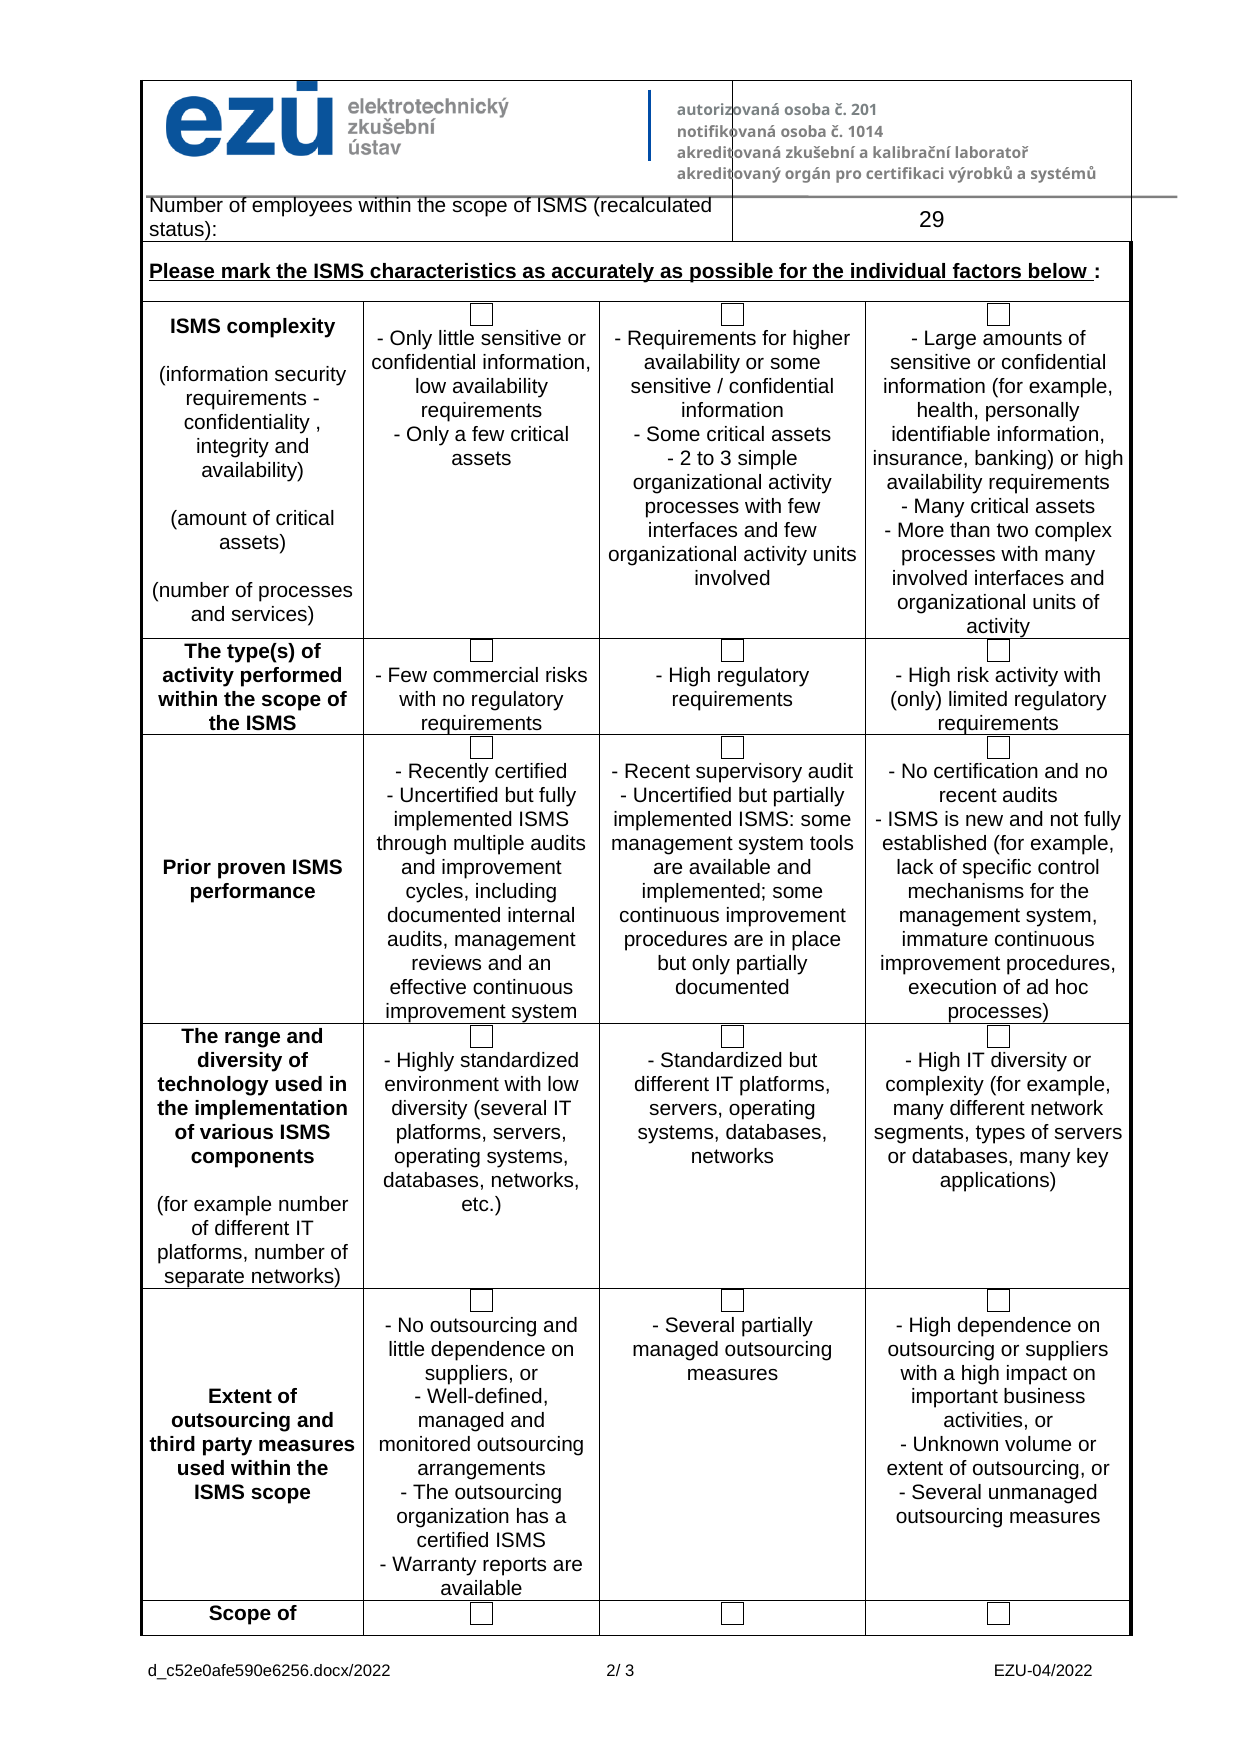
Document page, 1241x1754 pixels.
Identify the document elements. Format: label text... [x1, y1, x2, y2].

table_cell - No outsourcing and little dependence on suppliers, or - Well-defined, managed and monitored outsourcing arrangements - The outsourcing organization has a certified ISMS - Warranty reports are available [364, 1289, 599, 1600]
table_cell - Large amounts of sensitive or confidential information (for example, health, personally identifiable information, insurance, banking) or high availability requirements - Many critical assets - More than two complex processes with many involved interfaces and organizational units of activity [866, 302, 1129, 637]
table_cell - High dependence on outsourcing or suppliers with a high impact on important business activities, or - Unknown volume or extent of outsourcing, or - Several unmanaged outsourcing measures [866, 1289, 1129, 1600]
table_cell - Standardized but different IT platforms, servers, operating systems, databases, networks [600, 1024, 865, 1287]
table_cell 29 [733, 81, 1131, 241]
table_cell - Recently certified - Uncertified but fully implemented ISMS through multiple audits and improvement cycles, including documented internal audits, management reviews and an effective continuous improvement system [364, 735, 599, 1023]
table_cell The range and diversity of technology used in the implementation of various ISMS components (for example number of different IT platforms, number of separate networks) [143, 1024, 363, 1287]
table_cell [143, 1601, 363, 1635]
table_cell - Only little sensitive or confidential information, low availability requirements - Only a few critical assets [364, 302, 599, 637]
table_cell Extent of outsourcing and third party measures used within the ISMS scope [143, 1289, 363, 1600]
table_cell - No certification and no recent audits - ISMS is new and not fully established (for example, lack of specific control mechanisms for the management system, immature continuous improvement procedures, execution of ad hoc processes) [866, 735, 1129, 1023]
table_cell The type(s) of activity performed within the scope of the ISMS [143, 639, 363, 734]
table_cell Prior proven ISMS performance [143, 735, 363, 1023]
table_cell - Few commercial risks with no regulatory requirements [364, 639, 599, 734]
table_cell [866, 1601, 1129, 1635]
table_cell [364, 1601, 599, 1635]
table_cell Please mark the ISMS characteristics as accurately as possible for the individual factors below : [143, 242, 1129, 301]
table_cell - High risk activity with (only) limited regulatory requirements [866, 639, 1129, 734]
table_cell - High IT diversity or complexity (for example, many different network segments, types of servers or databases, many key applications) [866, 1024, 1129, 1287]
table_cell - Highly standardized environment with low diversity (several IT platforms, servers, operating systems, databases, networks, etc.) [364, 1024, 599, 1287]
table_cell ISMS complexity (information security requirements - confidentiality , integrity and availability) (amount of critical assets) (number of processes and services) [143, 302, 363, 637]
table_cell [600, 1601, 865, 1635]
table_cell - Requirements for higher availability or some sensitive / confidential information - Some critical assets - 2 to 3 simple organizational activity processes with few interfaces and few organizational activity units involved [600, 302, 865, 637]
table_cell Number of employees within the scope of ISMS (recalculated status): [143, 81, 732, 241]
table_cell - Recent supervisory audit - Uncertified but partially implemented ISMS: some management system tools are available and implemented; some continuous improvement procedures are in place but only partially documented [600, 735, 865, 1023]
table_cell - Several partially managed outsourcing measures [600, 1289, 865, 1600]
table_cell - High regulatory requirements [600, 639, 865, 734]
